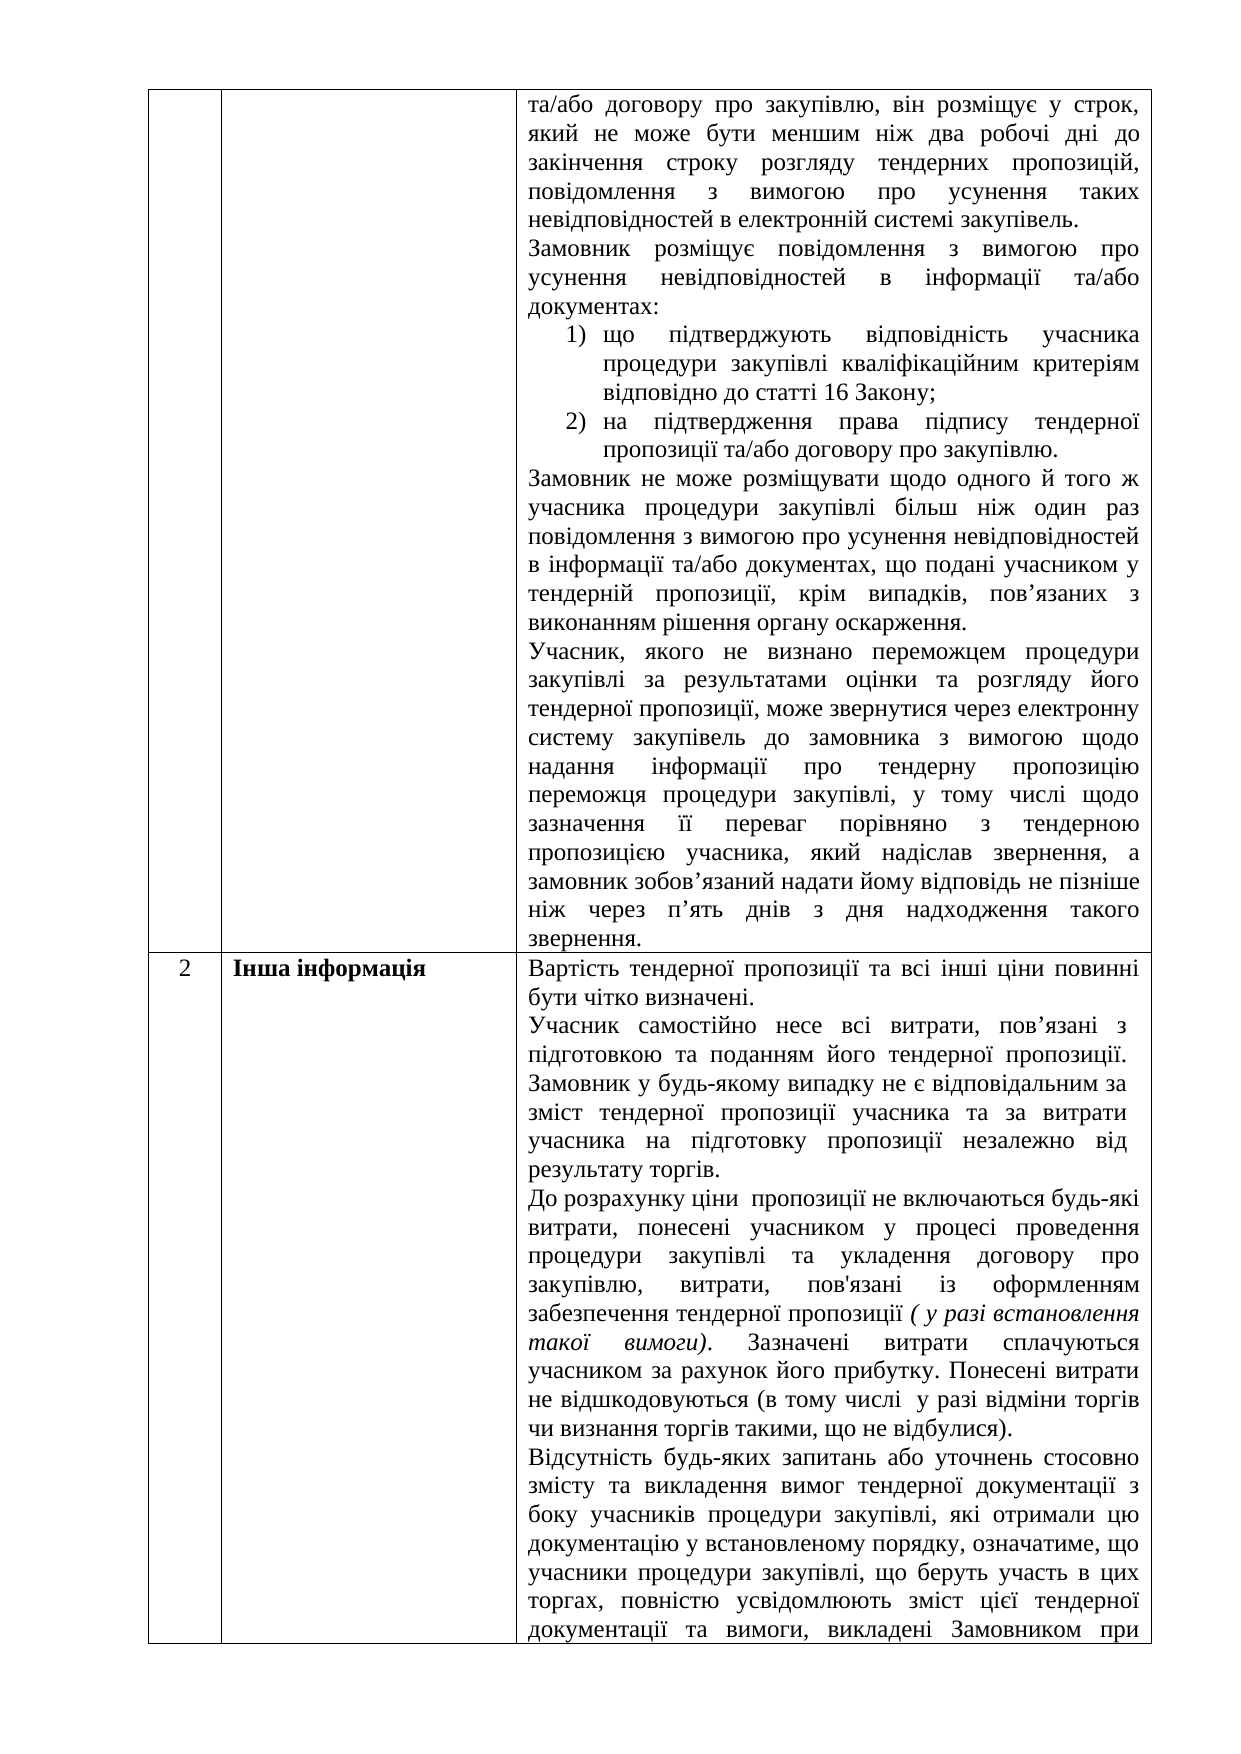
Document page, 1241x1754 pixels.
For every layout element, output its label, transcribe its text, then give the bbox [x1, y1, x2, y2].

table_cell Інша інформація [222, 953, 516, 1643]
table_cell 2 [149, 953, 221, 1643]
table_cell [517, 90, 1151, 952]
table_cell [222, 90, 516, 952]
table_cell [517, 953, 1151, 1643]
table_cell 1 [149, 90, 221, 952]
